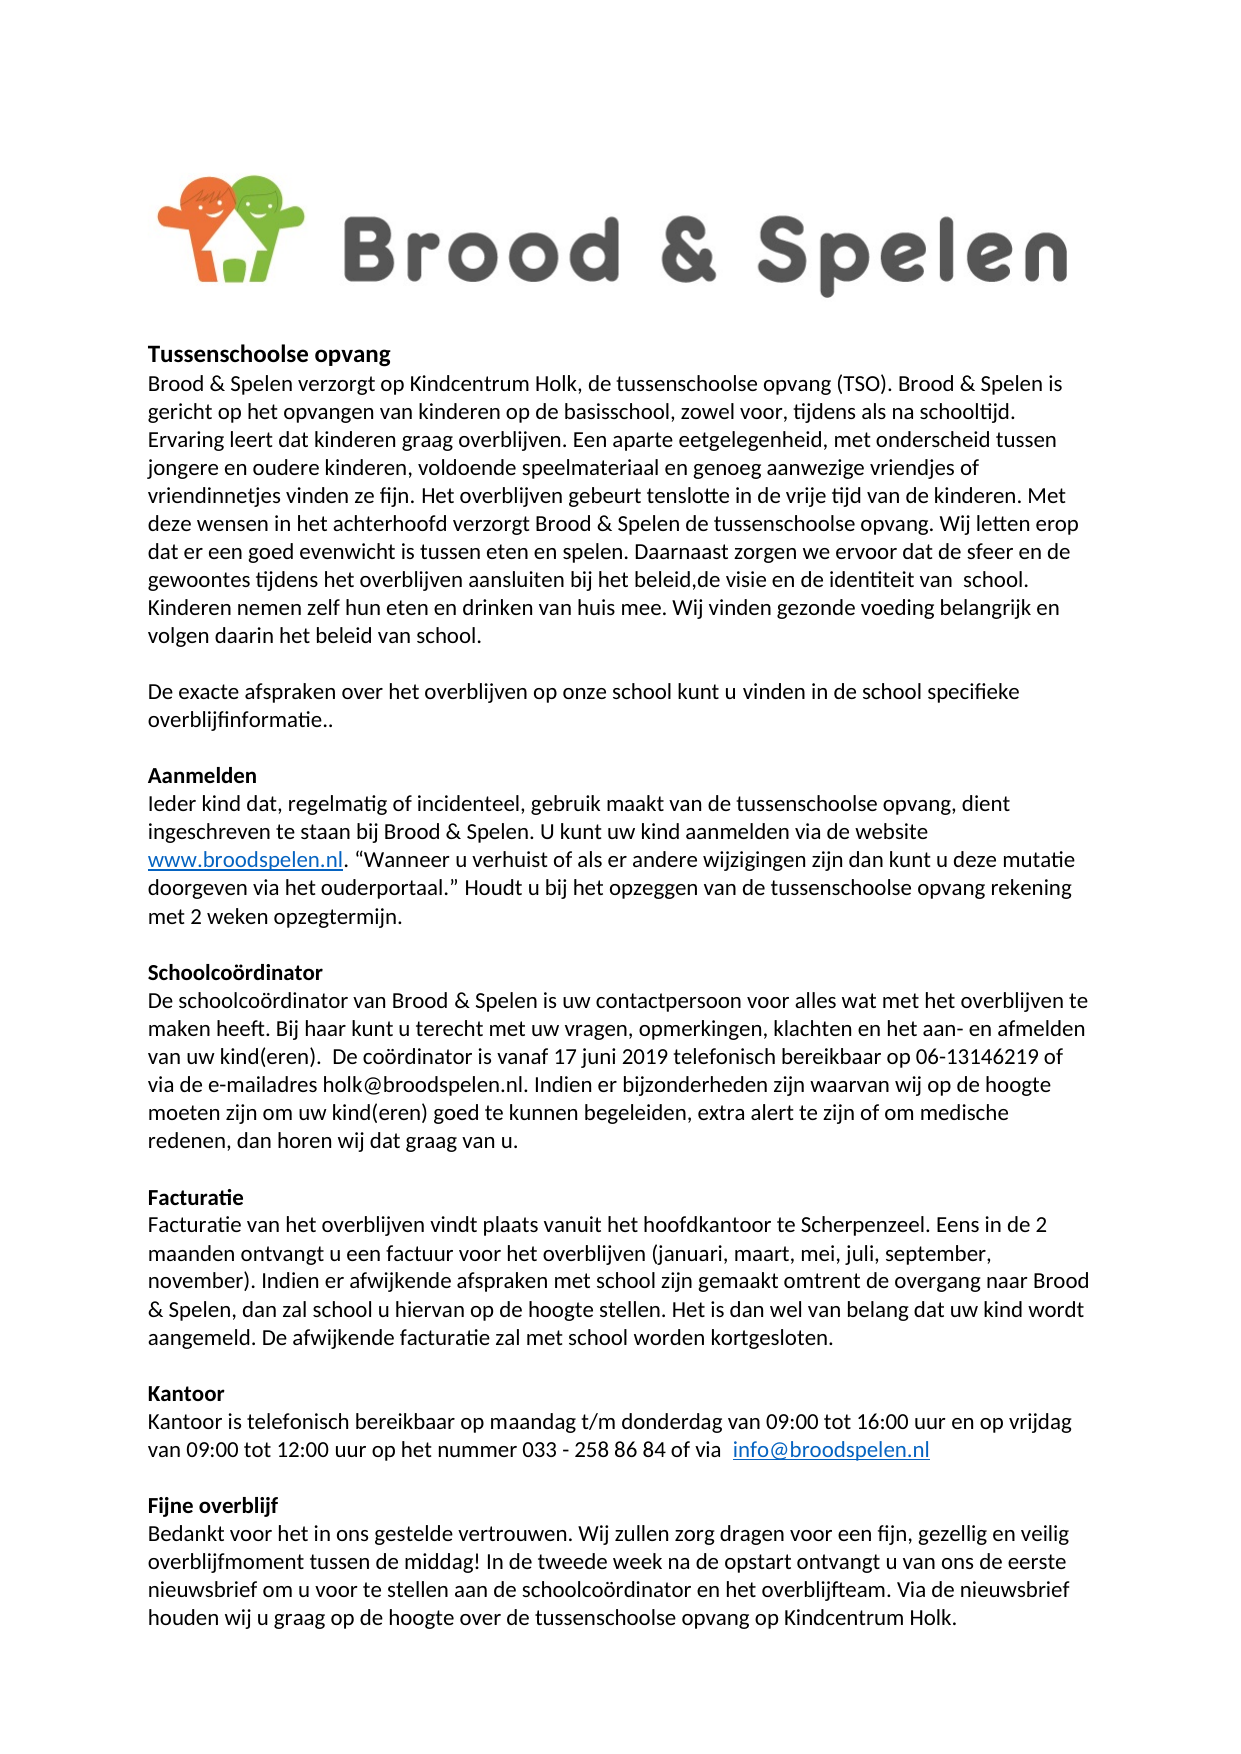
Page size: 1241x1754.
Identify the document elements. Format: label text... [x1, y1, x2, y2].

picture [147, 157, 1081, 308]
text Facturatie [148, 1183, 1092, 1211]
text De schoolcoördinator van Brood & Spelen is uw contactpersoon voor alles wat met het overblijven te maken heeft. Bij haar kunt u terecht met uw vragen, opmerkingen, klachten en het aan- en afmelden van uw kind(eren). De coördinator is vanaf 17 juni 2019 telefonisch bereikbaar op 06-13146219 of via de e-mailadres holk@broodspelen.nl. Indien er bijzonderheden zijn waarvan wij op de hoogte moeten zijn om uw kind(eren) goed te kunnen begeleiden, extra alert te zijn of om medische redenen, dan horen wij dat graag van u. [148, 986, 1092, 1154]
text De exacte afspraken over het overblijven op onze school kunt u vinden in de school specifieke overblijfinformatie.. [148, 677, 1092, 733]
text Facturatie van het overblijven vindt plaats vanuit het hoofdkantoor te Scherpenzeel. Eens in de 2 maanden ontvangt u een factuur voor het overblijven (januari, maart, mei, juli, september, november). Indien er afwijkende afspraken met school zijn gemaakt omtrent de overgang naar Brood & Spelen, dan zal school u hiervan op de hoogte stellen. Het is dan wel van belang dat uw kind wordt aangemeld. De afwijkende facturatie zal met school worden kortgesloten. [148, 1211, 1092, 1351]
text Fijne overblijf [148, 1491, 1092, 1519]
text Kantoor [148, 1379, 1092, 1407]
text Kantoor is telefonisch bereikbaar op maandag t/m donderdag van 09:00 tot 16:00 uur en op vrijdag van 09:00 tot 12:00 uur op het nummer 033 - 258 86 84 of via info@broodspelen.nl [148, 1407, 1092, 1463]
text Tussenschoolse opvang Brood & Spelen verzorgt op Kindcentrum Holk, de tussenschoolse opvang (TSO). Brood & Spelen is gericht op het opvangen van kinderen op de basisschool, zowel voor, tijdens als na schooltijd. Ervaring leert dat kinderen graag overblijven. Een aparte eetgelegenheid, met onderscheid tussen jongere en oudere kinderen, voldoende speelmateriaal en genoeg aanwezige vriendjes of vriendinnetjes vinden ze fijn. Het overblijven gebeurt tenslotte in de vrije tijd van de kinderen. Met deze wensen in het achterhoofd verzorgt Brood & Spelen de tussenschoolse opvang. Wij letten erop dat er een goed evenwicht is tussen eten en spelen. Daarnaast zorgen we ervoor dat de sfeer en de gewoontes tijdens het overblijven aansluiten bij het beleid,de visie en de identiteit van school. Kinderen nemen zelf hun eten en drinken van huis mee. Wij vinden gezonde voeding belangrijk en volgen daarin het beleid van school. [148, 338, 1092, 649]
text Bedankt voor het in ons gestelde vertrouwen. Wij zullen zorg dragen voor een fijn, gezellig en veilig overblijfmoment tussen de middag! In de tweede week na de opstart ontvangt u van ons de eerste nieuwsbrief om u voor te stellen aan de schoolcoördinator en het overblijfteam. Via de nieuwsbrief houden wij u graag op de hoogte over de tussenschoolse opvang op Kindcentrum Holk. [148, 1519, 1092, 1631]
text Aanmelden [148, 761, 1092, 789]
text Ieder kind dat, regelmatig of incidenteel, gebruik maakt van de tussenschoolse opvang, dient ingeschreven te staan bij Brood & Spelen. U kunt uw kind aanmelden via de website www.broodspelen.nl. “Wanneer u verhuist of als er andere wijzigingen zijn dan kunt u deze mutatie doorgeven via het ouderportaal.” Houdt u bij het opzeggen van de tussenschoolse opvang rekening met 2 weken opzegtermijn. [148, 789, 1092, 930]
text Schoolcoördinator [148, 958, 1092, 986]
